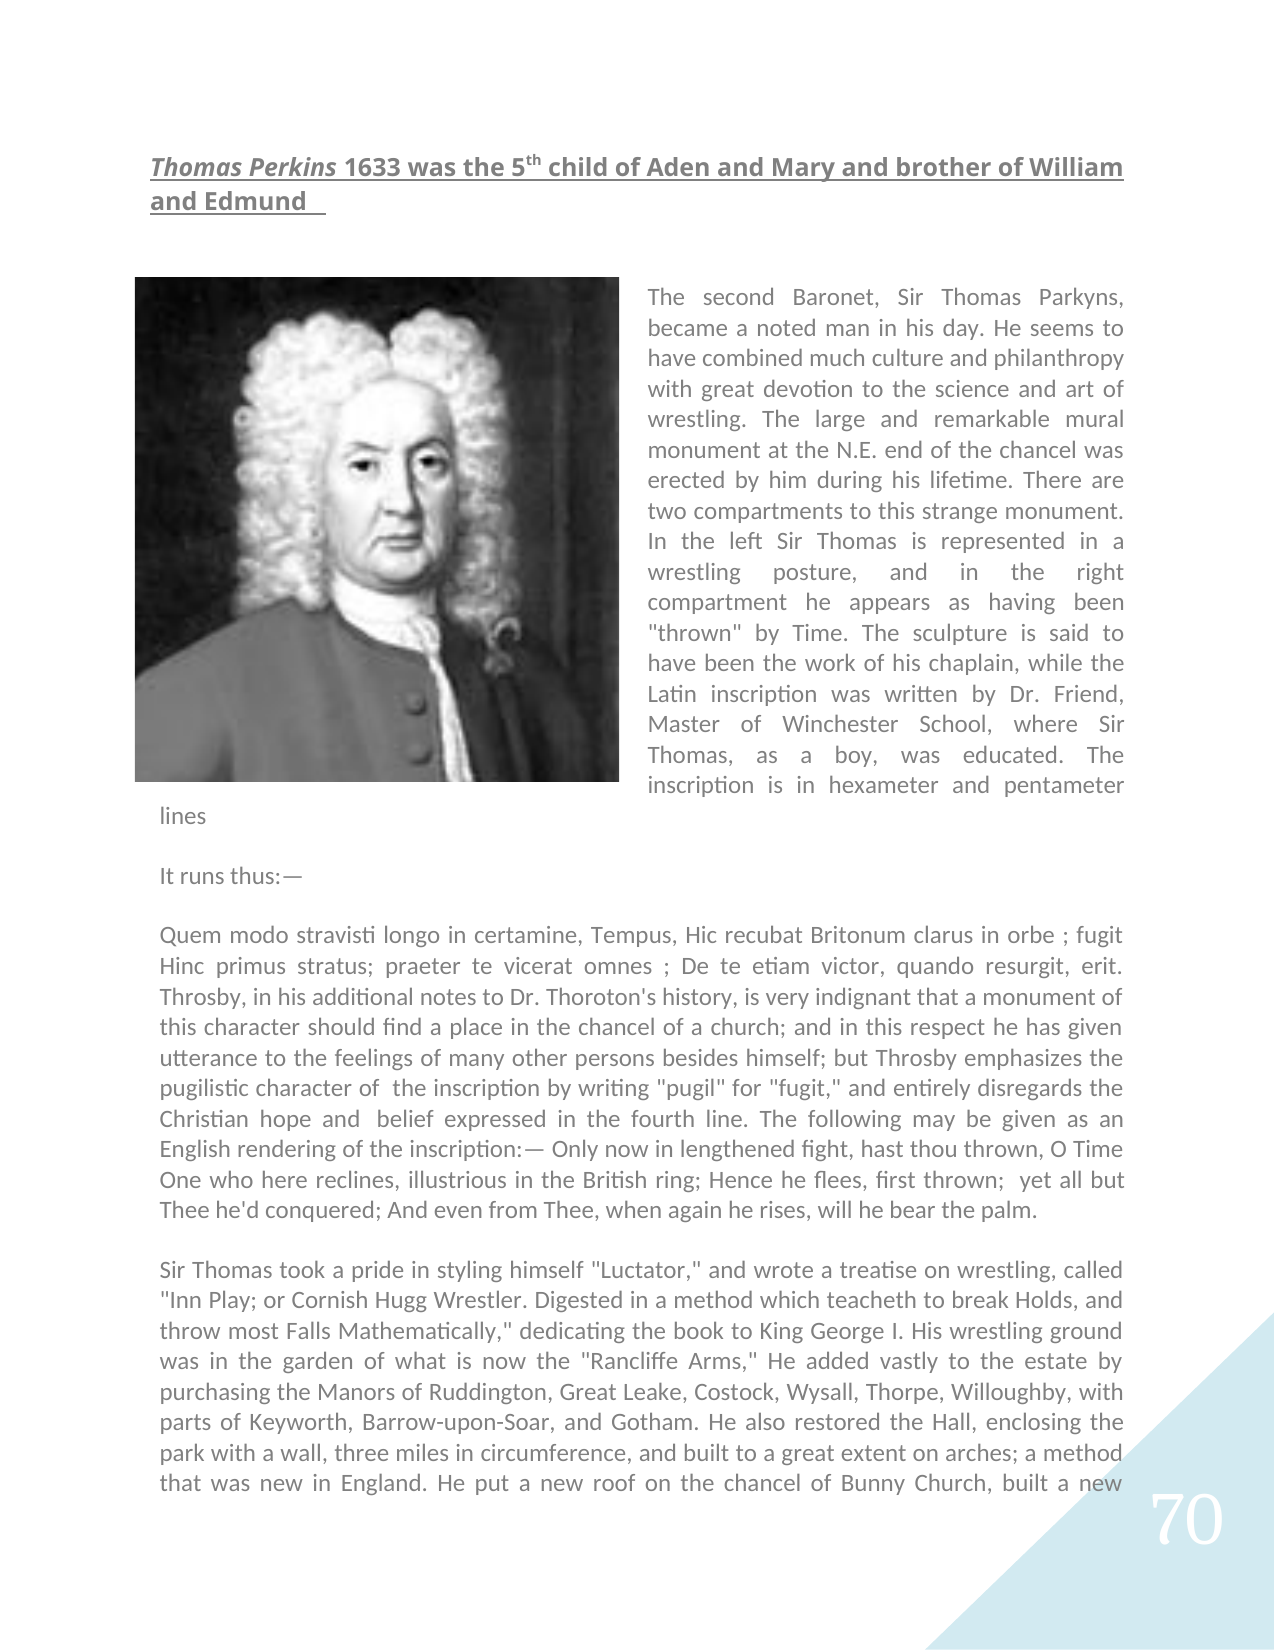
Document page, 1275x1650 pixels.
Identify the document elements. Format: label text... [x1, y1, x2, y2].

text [159, 1254, 1125, 1498]
text Quem modo stravisti longo in certamine, Tempus, Hic recubat Britonum clarus in orbe ; fugit Hinc primus stratus; praeter te vicerat omnes ; De te etiam victor, quando resurgit, erit. Throsby, in his additional notes to Dr. Thoroton's history, is very indignant that a monument of this character should find a place in the chancel of a church; and in this respect he has given utterance to the feelings of many other persons besides himself; but Throsby emphasizes the pugilistic character of the inscription by writing "pugil" for "fugit," and entirely disregards the Christian hope and belief expressed in the fourth line. The following may be given as an English rendering of the inscription:— Only now in lengthened fight, hast thou thrown, O Time One who here reclines, illustrious in the British ring; Hence he flees, first thrown; yet all but Thee he'd conquered; And even from Thee, when again he rises, will he bear the palm. [159, 919, 1125, 1225]
text Thomas Perkins 1633 was the 5th child of Aden and Mary and brother of William and Edmund [150, 150, 1125, 218]
picture [134, 277, 620, 782]
text It runs thus:— [159, 860, 1125, 890]
